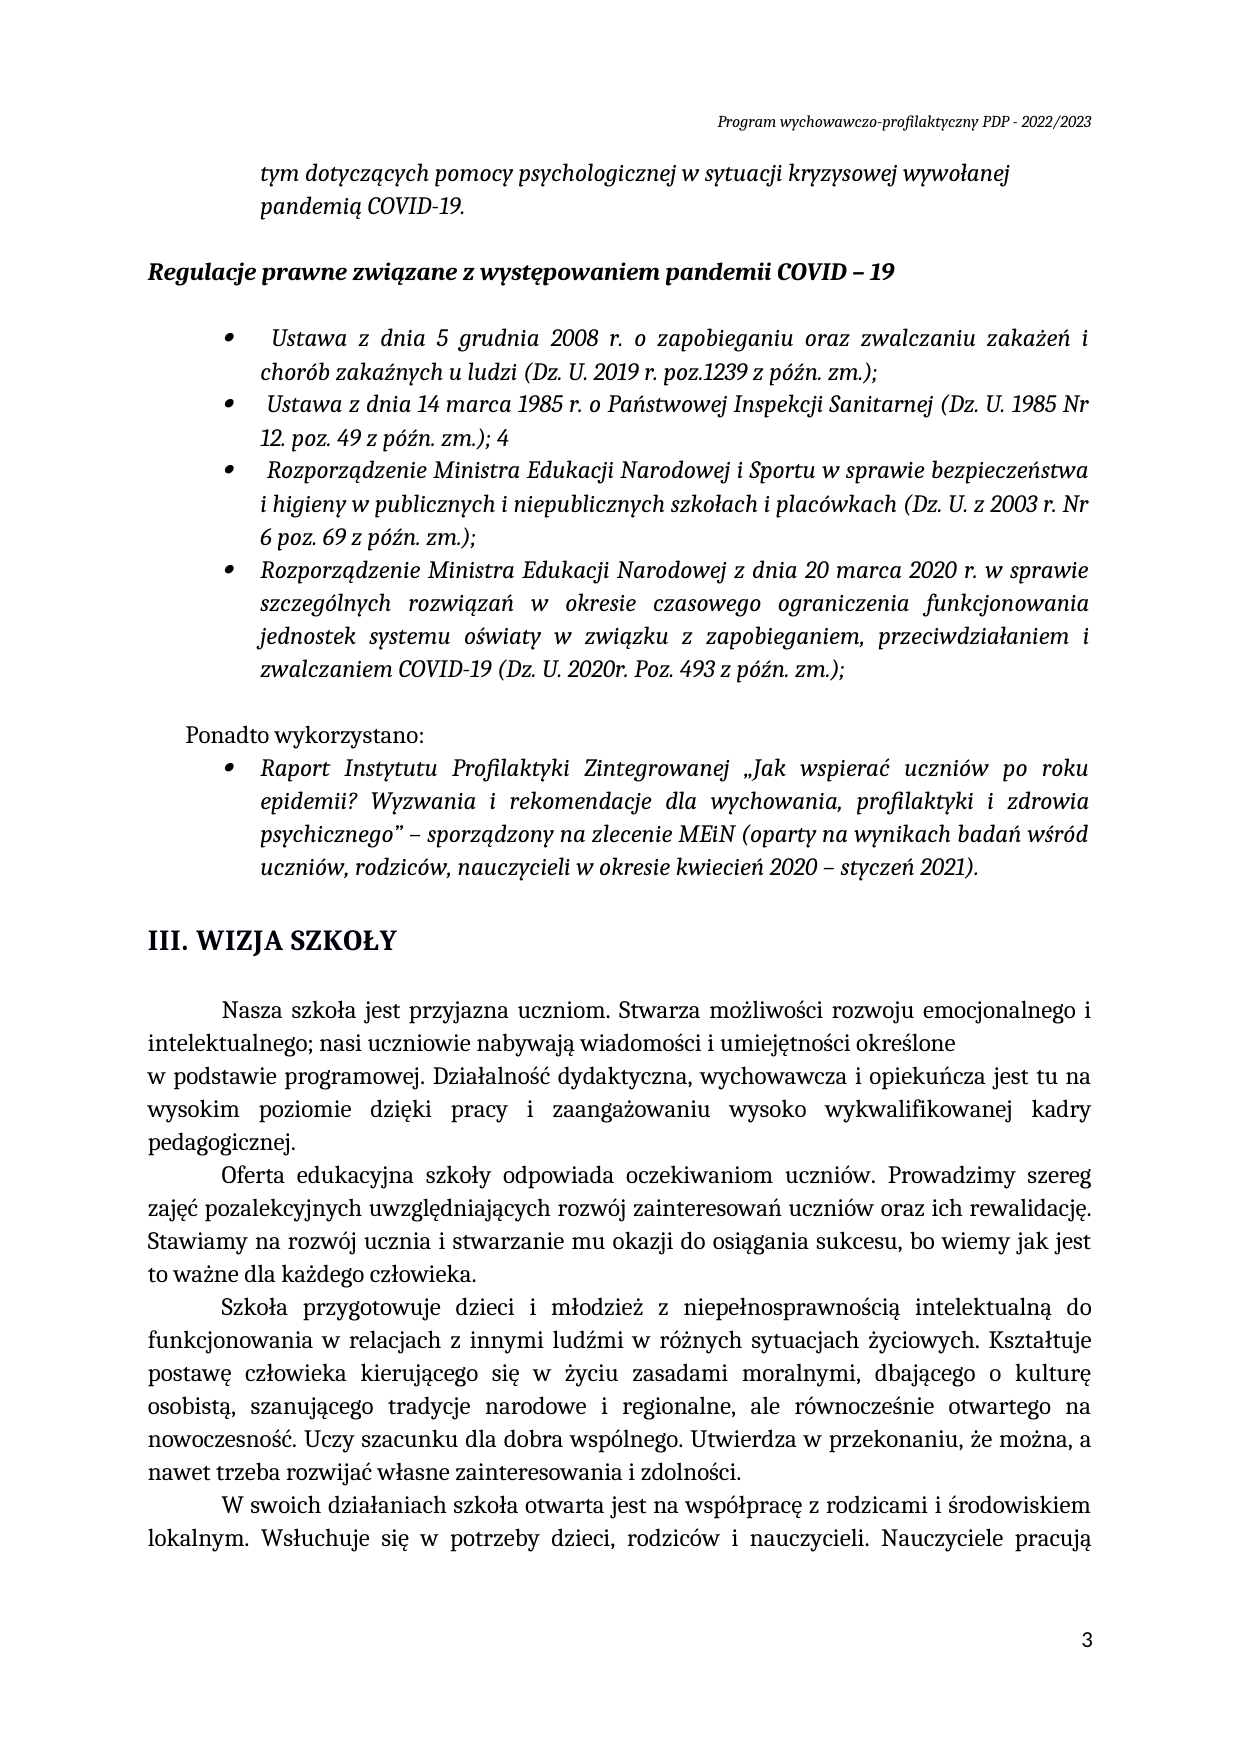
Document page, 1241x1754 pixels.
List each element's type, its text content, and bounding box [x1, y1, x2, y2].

text Regulacje prawne związane z występowaniem pandemii COVID – 19 [148, 258, 1093, 287]
text III. WIZJA SZKOŁY [148, 924, 1093, 958]
list Ustawa z dnia 5 grudnia 2008 r. o zapobieganiu oraz zwalczaniu zakażeń i chorób zakaźnych u ludzi (Dz. U. 2019 r. poz.1239 z późn. zm.); [223, 324, 1093, 386]
text w podstawie programowej. Działalność dydaktyczna, wychowawcza i opiekuńcza jest tu na wysokim poziomie dzięki pracy i zaangażowaniu wysoko wykwalifikowanej kadry pedagogicznej. [148, 1062, 1093, 1157]
text Ponadto wykorzystano: [185, 721, 1093, 749]
text Oferta edukacyjna szkoły odpowiada oczekiwaniom uczniów. Prowadzimy szereg zajęć pozalekcyjnych uwzględniających rozwój zainteresowań uczniów oraz ich rewalidację. Stawiamy na rozwój ucznia i stwarzanie mu okazji do osiągania sukcesu, bo wiemy jak jest to ważne dla każdego człowieka. [148, 1161, 1093, 1289]
list Raport Instytutu Profilaktyki Zintegrowanej „Jak wspierać uczniów po roku epidemii? Wyzwania i rekomendacje dla wychowania, profilaktyki i zdrowia psychicznego” – sporządzony na zlecenie MEiN (oparty na wynikach badań wśród uczniów, rodziców, nauczycieli w okresie kwiecień 2020 – styczeń 2021). [223, 754, 1093, 881]
text Szkoła przygotowuje dzieci i młodzież z niepełnosprawnością intelektualną do funkcjonowania w relacjach z innymi ludźmi w różnych sytuacjach życiowych. Kształtuje postawę człowieka kierującego się w życiu zasadami moralnymi, dbającego o kulturę osobistą, szanującego tradycje narodowe i regionalne, ale równocześnie otwartego na nowoczesność. Uczy szacunku dla dobra wspólnego. Utwierdza w przekonaniu, że można, a nawet trzeba rozwijać własne zainteresowania i zdolności. [148, 1293, 1093, 1487]
list Rozporządzenie Ministra Edukacji Narodowej z dnia 20 marca 2020 r. w sprawie szczególnych rozwiązań w okresie czasowego ograniczenia funkcjonowania jednostek systemu oświaty w związku z zapobieganiem, przeciwdziałaniem i zwalczaniem COVID-19 (Dz. U. 2020r. Poz. 493 z późn. zm.); [223, 556, 1093, 683]
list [223, 159, 1093, 221]
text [148, 1491, 1093, 1553]
text Nasza szkoła jest przyjazna uczniom. Stwarza możliwości rozwoju emocjonalnego i intelektualnego; nasi uczniowie nabywają wiadomości i umiejętności określone [148, 996, 1093, 1058]
list Ustawa z dnia 14 marca 1985 r. o Państwowej Inspekcji Sanitarnej (Dz. U. 1985 Nr 12. poz. 49 z późn. zm.); 4 [223, 390, 1093, 452]
list Rozporządzenie Ministra Edukacji Narodowej i Sportu w sprawie bezpieczeństwa i higieny w publicznych i niepublicznych szkołach i placówkach (Dz. U. z 2003 r. Nr 6 poz. 69 z późn. zm.); [223, 456, 1093, 551]
